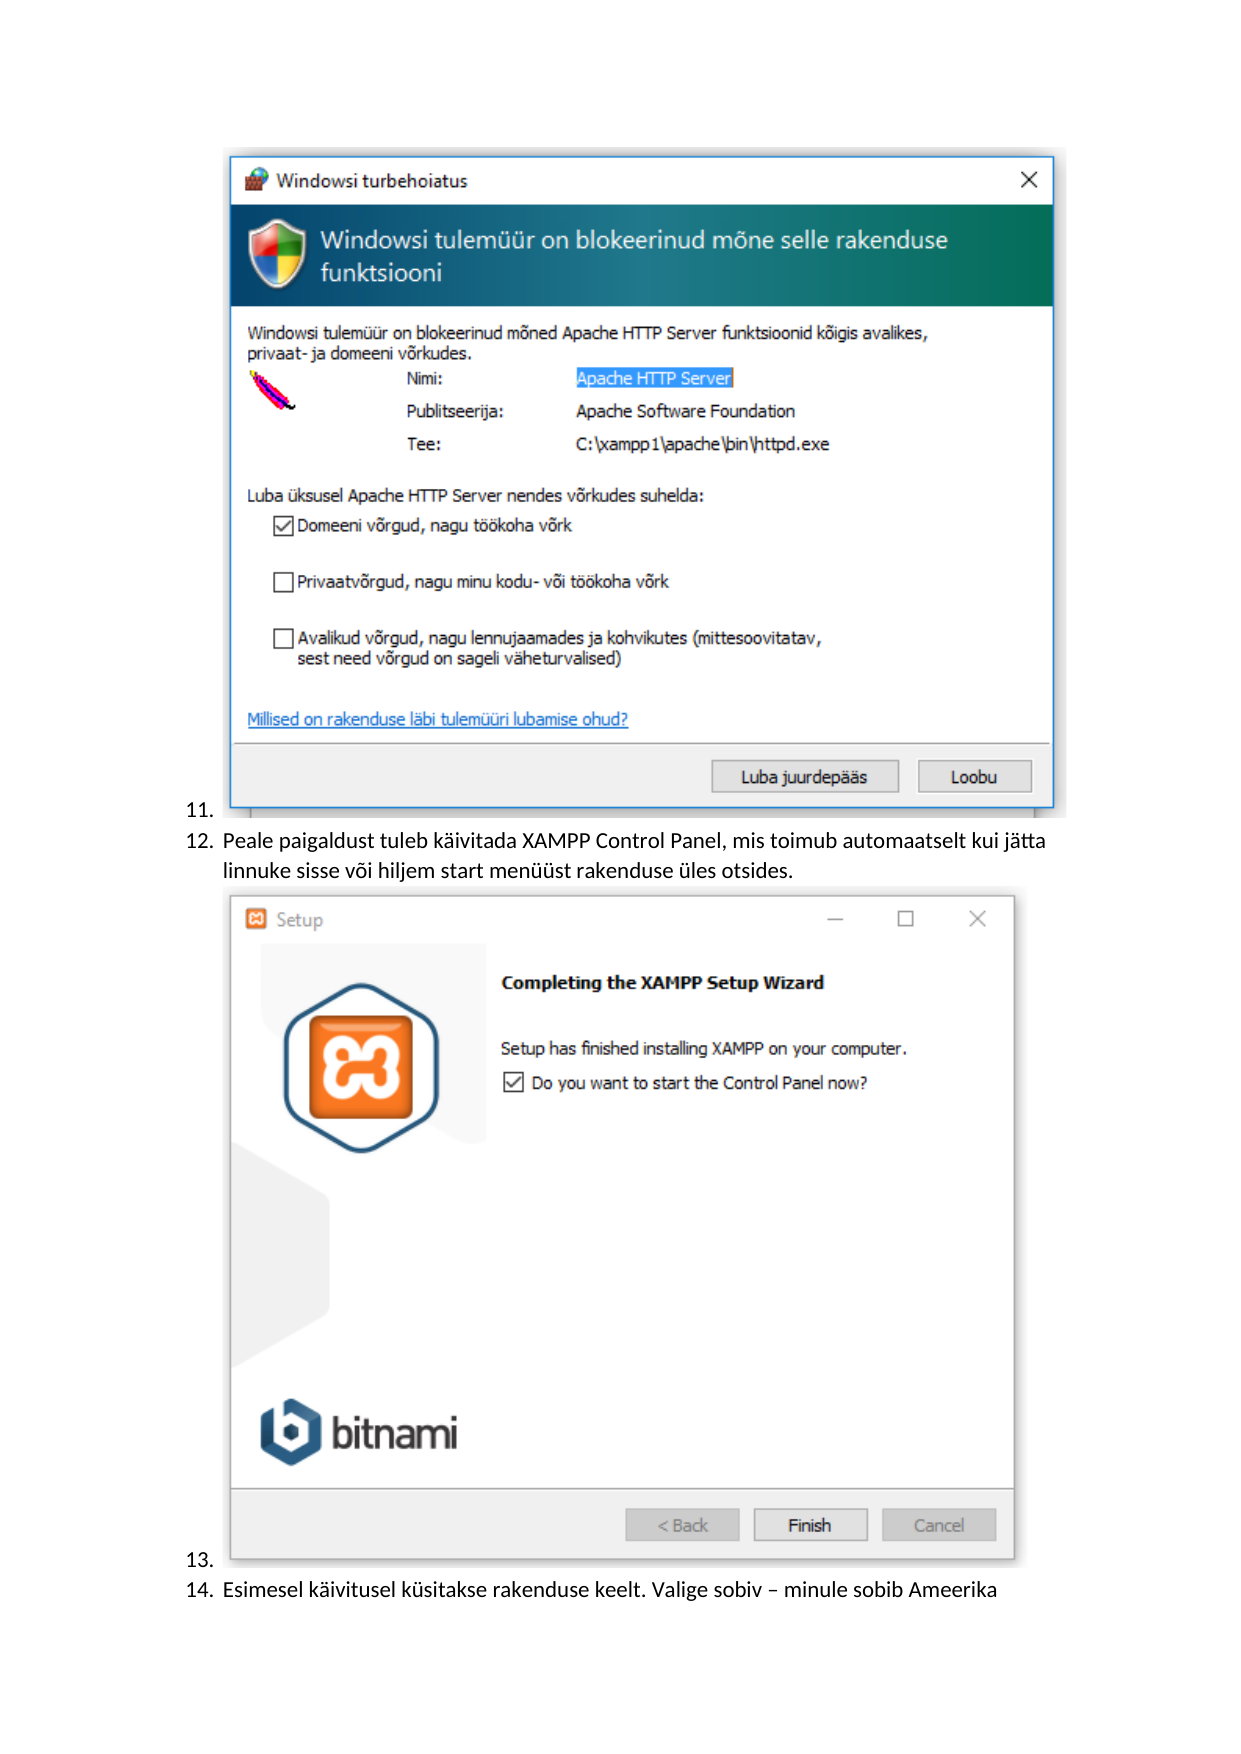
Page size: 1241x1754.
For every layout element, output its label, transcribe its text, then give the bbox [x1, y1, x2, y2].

list Esimesel käivitusel küsitakse rakenduse keelt. Valige sobiv – minule sobib Ameerika [185, 1575, 1093, 1603]
list Peale paigaldust tuleb käivitada XAMPP Control Panel, mis toimub automaatselt kui jätta linnuke sisse või hiljem start menüüst rakenduse üles otsides. [185, 826, 1093, 884]
picture [222, 147, 1067, 818]
picture [222, 886, 1028, 1568]
